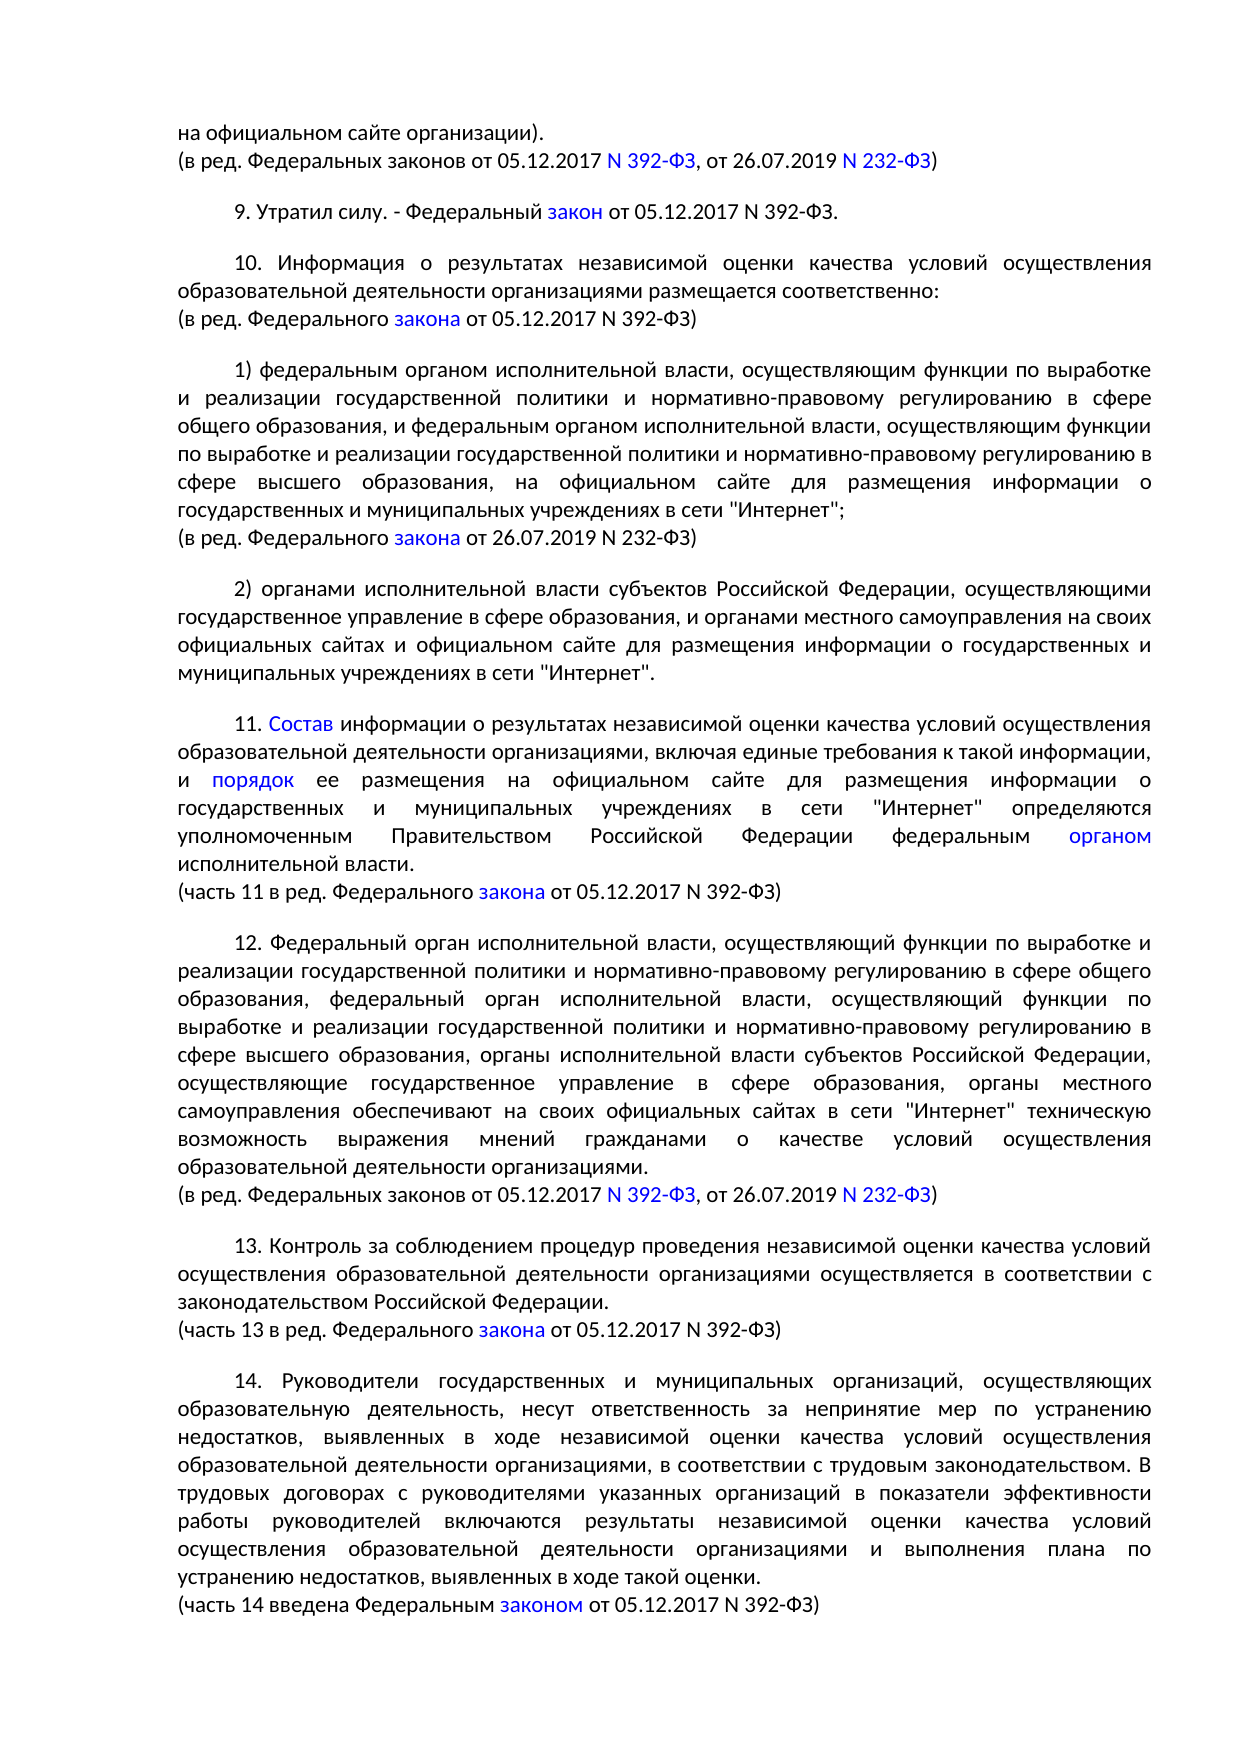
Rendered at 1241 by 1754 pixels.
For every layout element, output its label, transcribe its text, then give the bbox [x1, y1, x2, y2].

text 14. Руководители государственных и муниципальных организаций, осуществляющих образовательную деятельность, несут ответственность за непринятие мер по устранению недостатков, выявленных в ходе независимой оценки качества условий осуществления образовательной деятельности организациями, в соответствии с трудовым законодательством. В трудовых договорах с руководителями указанных организаций в показатели эффективности работы руководителей включаются результаты независимой оценки качества условий осуществления образовательной деятельности организациями и выполнения плана по устранению недостатков, выявленных в ходе такой оценки. [177, 1366, 1152, 1590]
text (в ред. Федеральных законов от 05.12.2017 N 392-ФЗ, от 26.07.2019 N 232-ФЗ) [177, 146, 1152, 174]
text (в ред. Федерального закона от 05.12.2017 N 392-ФЗ) [177, 304, 1152, 332]
text 13. Контроль за соблюдением процедур проведения независимой оценки качества условий осуществления образовательной деятельности организациями осуществляется в соответствии с законодательством Российской Федерации. [177, 1231, 1152, 1315]
text (в ред. Федеральных законов от 05.12.2017 N 392-ФЗ, от 26.07.2019 N 232-ФЗ) [177, 1180, 1152, 1208]
text 9. Утратил силу. - Федеральный закон от 05.12.2017 N 392-ФЗ. [177, 197, 1152, 225]
text 1) федеральным органом исполнительной власти, осуществляющим функции по выработке и реализации государственной политики и нормативно-правовому регулированию в сфере общего образования, и федеральным органом исполнительной власти, осуществляющим функции по выработке и реализации государственной политики и нормативно-правовому регулированию в сфере высшего образования, на официальном сайте для размещения информации о государственных и муниципальных учреждениях в сети "Интернет"; [177, 355, 1152, 523]
text 12. Федеральный орган исполнительной власти, осуществляющий функции по выработке и реализации государственной политики и нормативно-правовому регулированию в сфере общего образования, федеральный орган исполнительной власти, осуществляющий функции по выработке и реализации государственной политики и нормативно-правовому регулированию в сфере высшего образования, органы исполнительной власти субъектов Российской Федерации, осуществляющие государственное управление в сфере образования, органы местного самоуправления обеспечивают на своих официальных сайтах в сети "Интернет" техническую возможность выражения мнений гражданами о качестве условий осуществления образовательной деятельности организациями. [177, 928, 1152, 1180]
text (часть 11 в ред. Федерального закона от 05.12.2017 N 392-ФЗ) [177, 877, 1152, 905]
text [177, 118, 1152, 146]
text (часть 13 в ред. Федерального закона от 05.12.2017 N 392-ФЗ) [177, 1315, 1152, 1343]
text 2) органами исполнительной власти субъектов Российской Федерации, осуществляющими государственное управление в сфере образования, и органами местного самоуправления на своих официальных сайтах и официальном сайте для размещения информации о государственных и муниципальных учреждениях в сети "Интернет". [177, 574, 1152, 686]
text 10. Информация о результатах независимой оценки качества условий осуществления образовательной деятельности организациями размещается соответственно: [177, 248, 1152, 304]
text 11. Состав информации о результатах независимой оценки качества условий осуществления образовательной деятельности организациями, включая единые требования к такой информации, и порядок ее размещения на официальном сайте для размещения информации о государственных и муниципальных учреждениях в сети "Интернет" определяются уполномоченным Правительством Российской Федерации федеральным органом исполнительной власти. [177, 709, 1152, 877]
text (в ред. Федерального закона от 26.07.2019 N 232-ФЗ) [177, 523, 1152, 551]
text (часть 14 введена Федеральным законом от 05.12.2017 N 392-ФЗ) [177, 1590, 1152, 1618]
